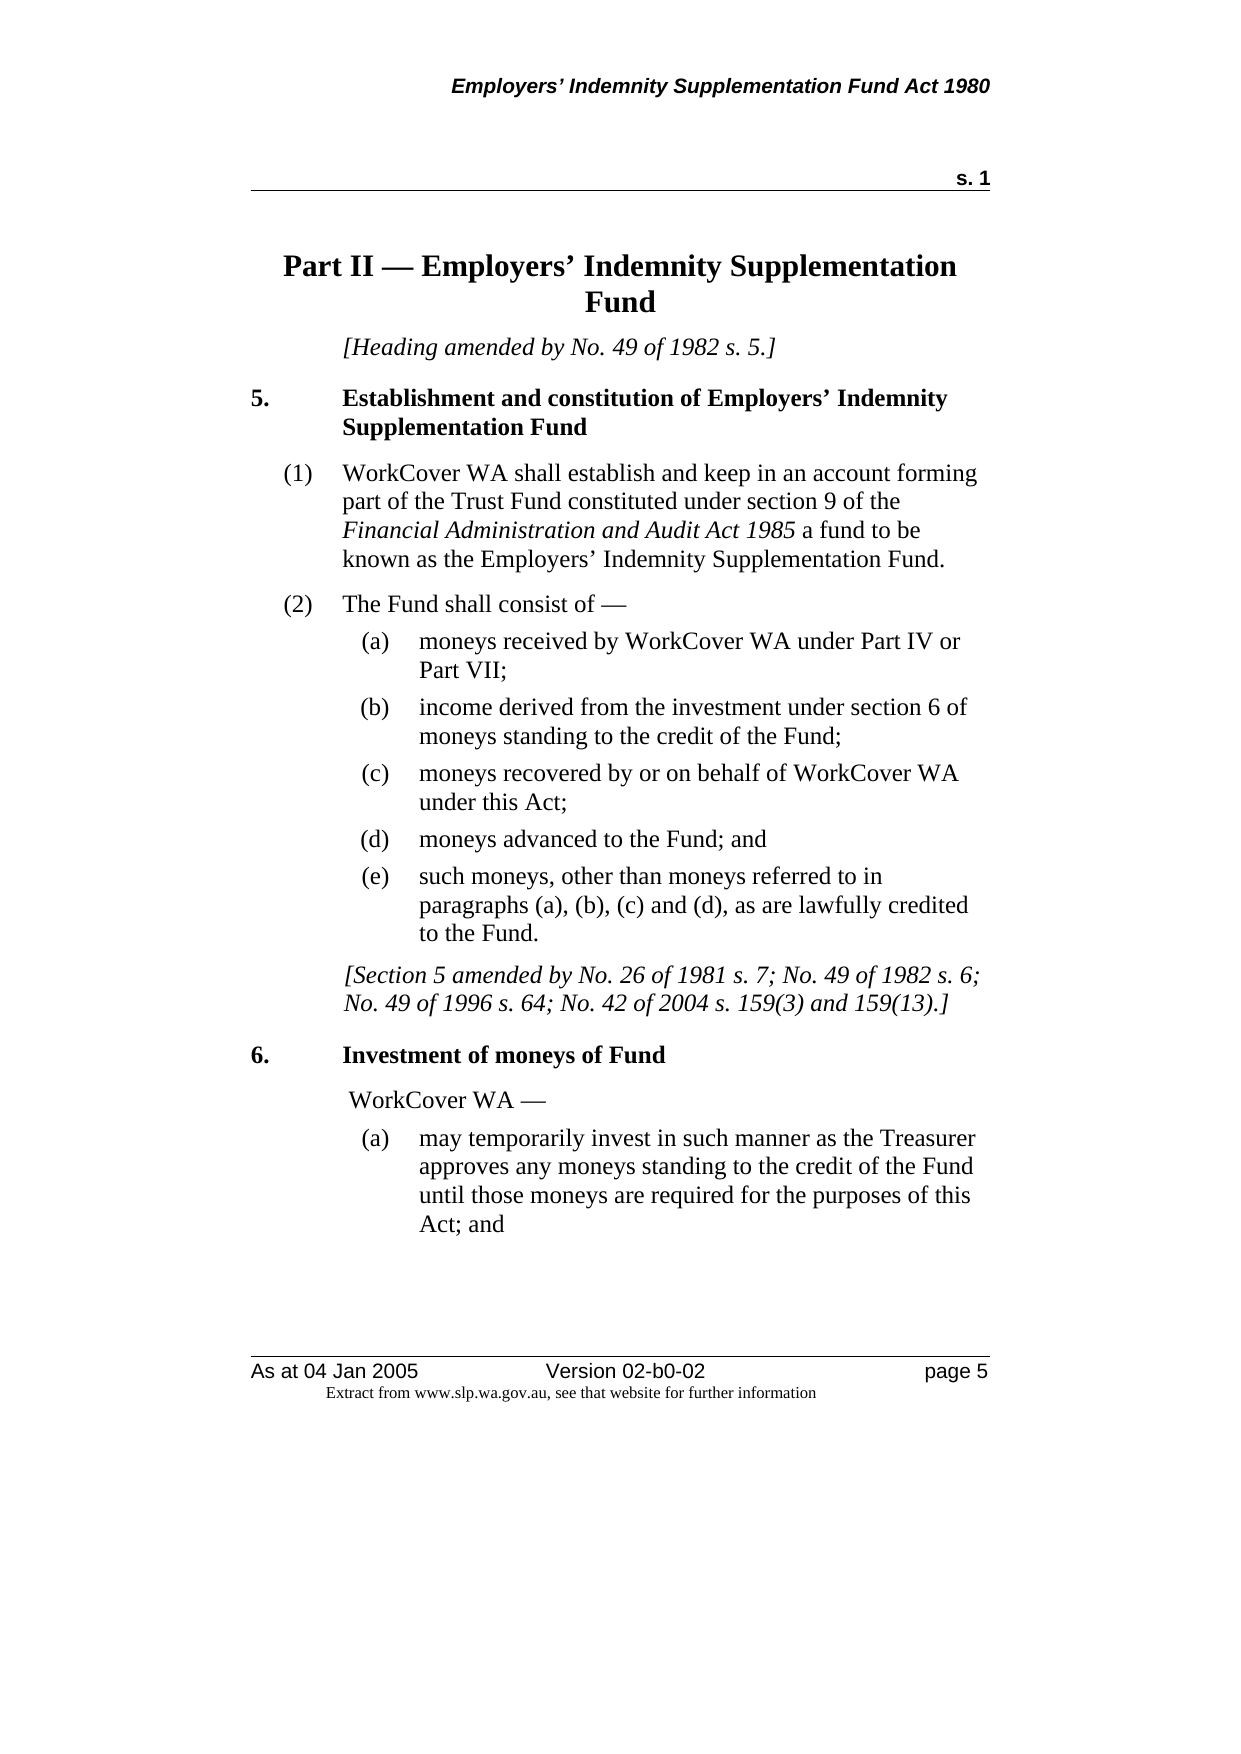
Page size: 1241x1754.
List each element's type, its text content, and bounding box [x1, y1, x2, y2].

text (a) moneys received by WorkCover WA under Part IV or Part VII; [251, 626, 990, 684]
text (c) moneys recovered by or on behalf of WorkCover WA under this Act; [251, 758, 990, 816]
text [Section 5 amended by No. 26 of 1981 s. 7; No. 49 of 1982 s. 6; No. 49 of 1996 s. 64; No. 42 of 2004 s. 159(3) and 159(13).] [251, 960, 990, 1017]
text (b) income derived from the investment under section 6 of moneys standing to the credit of the Fund; [251, 692, 990, 750]
subtitle Part II — Employers’ Indemnity Supplementation Fund [251, 247, 990, 319]
text (1) WorkCover WA shall establish and keep in an account forming part of the Trust Fund constituted under section 9 of the Financial Administration and Audit Act 1985 a fund to be known as the Employers’ Indemnity Supplementation Fund. [251, 458, 990, 573]
text (a) may temporarily invest in such manner as the Treasurer approves any moneys standing to the credit of the Fund until those moneys are required for the purposes of this Act; and [251, 1123, 990, 1238]
subtitle 6. Investment of moneys of Fund [251, 1040, 990, 1069]
subtitle [Heading amended by No. 49 of 1982 s. 5.] [252, 332, 990, 361]
subtitle 5. Establishment and constitution of Employers’ Indemnity Supplementation Fund [251, 383, 990, 441]
text (e) such moneys, other than moneys referred to in paragraphs (a), (b), (c) and (d), as are lawfully credited to the Fund. [251, 861, 990, 947]
text WorkCover WA — [251, 1086, 990, 1114]
text (d) moneys advanced to the Fund; and [251, 824, 990, 853]
text (2) The Fund shall consist of — [251, 589, 990, 618]
